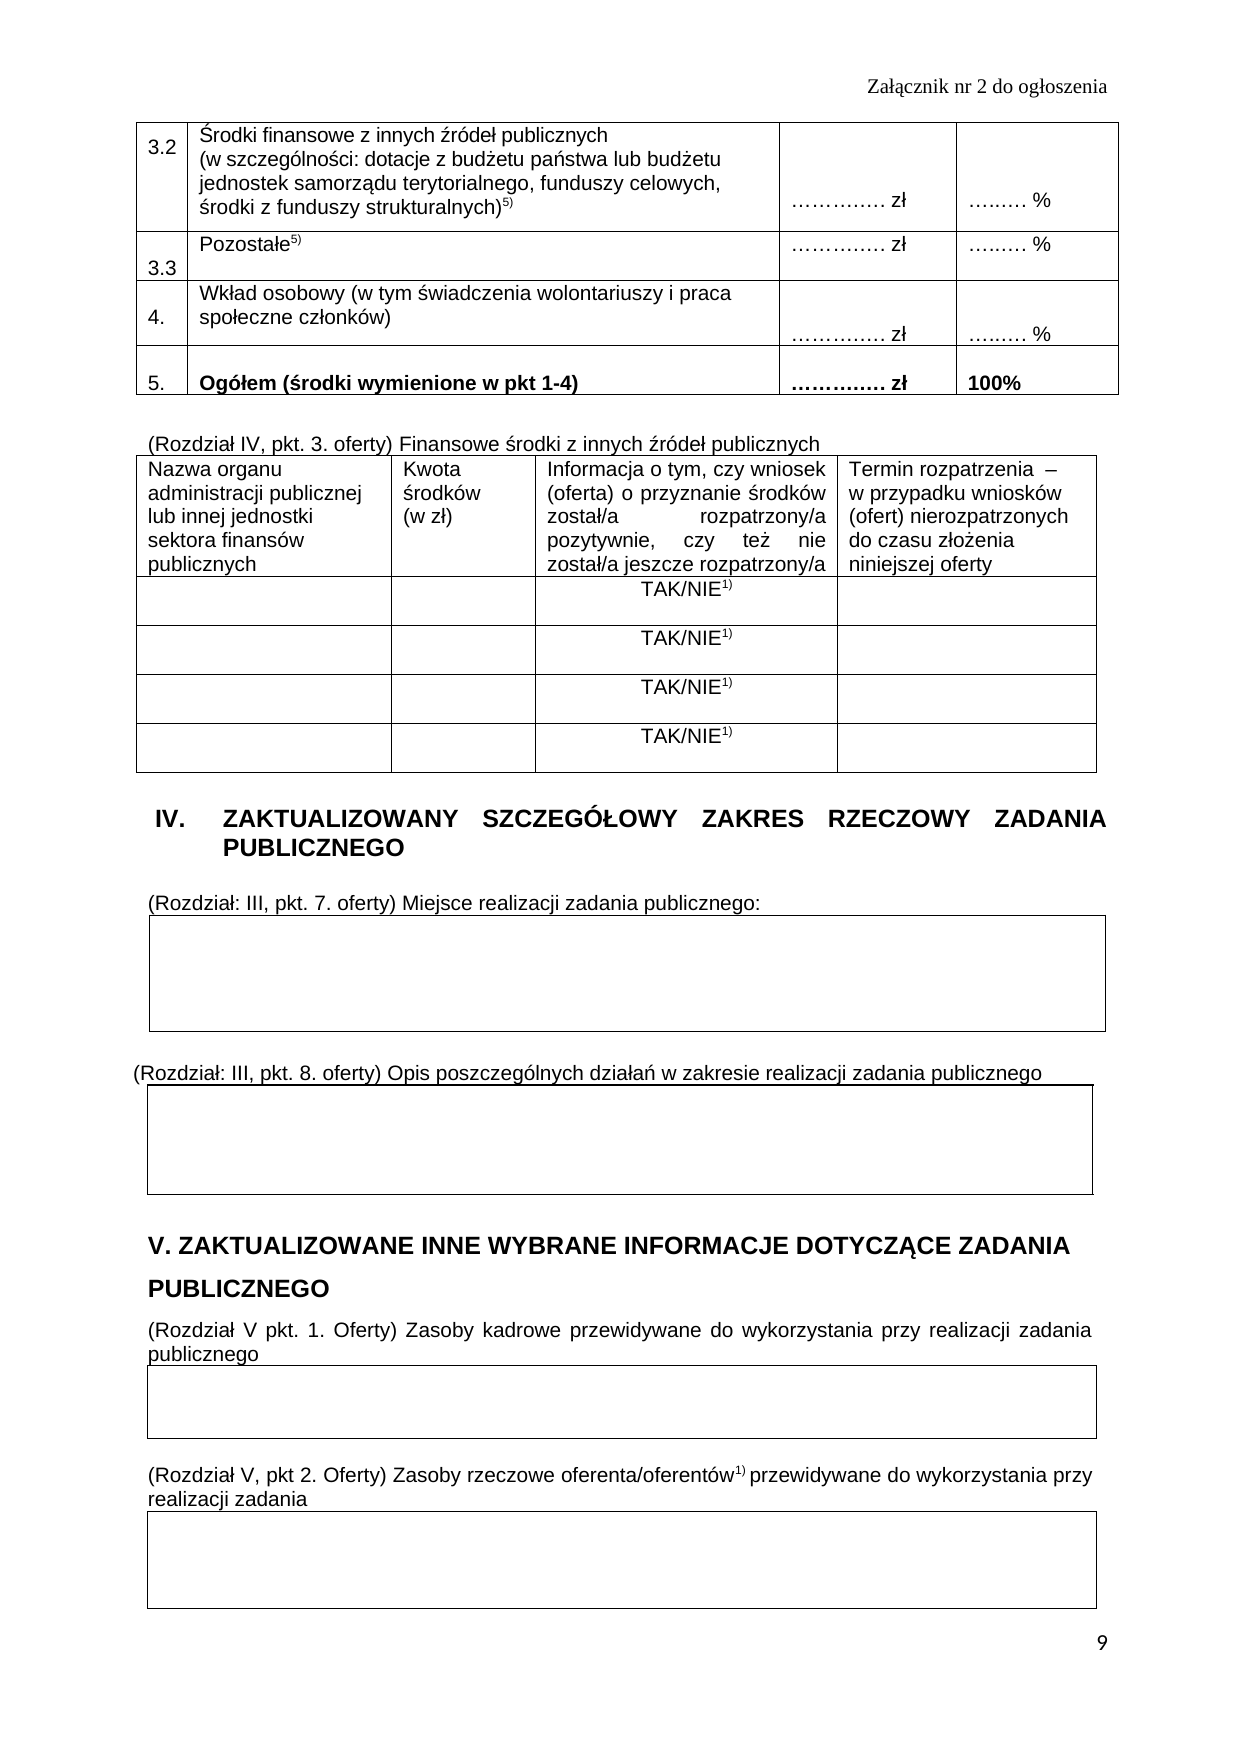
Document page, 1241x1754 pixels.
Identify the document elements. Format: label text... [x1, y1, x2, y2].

text (Rozdział: III, pkt. 8. oferty) Opis poszczególnych działań w zakresie realizacji zadania publicznego [133, 1060, 1107, 1084]
table_header [148, 1366, 1096, 1438]
text (Rozdział: III, pkt. 7. oferty) Miejsce realizacji zadania publicznego: [148, 891, 1107, 914]
table_cell Wkład osobowy (w tym świadczenia wolontariuszy i praca społeczne członków) [188, 281, 779, 345]
table_cell ……….…. zł [780, 123, 956, 231]
table_cell [392, 577, 535, 625]
table_cell Ogółem (środki wymienione w pkt 1-4) [188, 346, 779, 394]
table_cell TAK/NIE1) [536, 724, 837, 772]
table_cell [392, 626, 535, 674]
table_cell ……….…. zł [780, 232, 956, 280]
table_cell ……….…. zł [780, 281, 956, 345]
table_cell …..…. % [957, 123, 1118, 231]
table_header [148, 1512, 1096, 1608]
table_header Termin rozpatrzenia – w przypadku wniosków (ofert) nierozpatrzonych do czasu złożenia niniejszej oferty [838, 456, 1096, 576]
table_header Nazwa organu administracji publicznej lub innej jednostki sektora finansów publicznych [137, 456, 391, 576]
table_cell Środki finansowe z innych źródeł publicznych (w szczególności: dotacje z budżetu państwa lub budżetu jednostek samorządu terytorialnego, funduszy celowych, środki z funduszy strukturalnych)5) [188, 123, 779, 231]
table_cell [838, 724, 1096, 772]
text V. ZAKTUALIZOWANE INNE WYBRANE INFORMACJE DOTYCZĄCE ZADANIA PUBLICZNEGO [148, 1231, 1093, 1303]
table_cell ……….…. zł [780, 346, 956, 394]
table_cell [137, 675, 391, 723]
text (Rozdział V pkt. 1. Oferty) Zasoby kadrowe przewidywane do wykorzystania przy realizacji zadania publicznego [148, 1317, 1093, 1365]
table_cell TAK/NIE1) [536, 577, 837, 625]
list ZAKTUALIZOWANY SZCZEGÓŁOWY ZAKRES RZECZOWY ZADANIA PUBLICZNEGO [185, 804, 1107, 862]
table_cell 5. [137, 346, 187, 394]
table_cell [137, 577, 391, 625]
table_cell [137, 626, 391, 674]
table_cell 3.2 [137, 123, 187, 231]
table_header Kwota środków (w zł) [392, 456, 535, 576]
table_cell [392, 724, 535, 772]
table_cell [838, 577, 1096, 625]
table_cell …..…. % [957, 232, 1118, 280]
table_cell TAK/NIE1) [536, 675, 837, 723]
table_header [148, 1086, 1092, 1194]
text (Rozdział IV, pkt. 3. oferty) Finansowe środki z innych źródeł publicznych [148, 431, 1107, 455]
table_cell [392, 675, 535, 723]
table_header Informacja o tym, czy wniosek (oferta) o przyznanie środków został/a rozpatrzony/a pozytywnie, czy też nie został/a jeszcze rozpatrzony/a [536, 456, 837, 576]
table_cell 100% [957, 346, 1118, 394]
table_cell …..…. % [957, 281, 1118, 345]
table_cell Pozostałe5) [188, 232, 779, 280]
table_cell 4. [137, 281, 187, 345]
table_cell [838, 675, 1096, 723]
text (Rozdział V, pkt 2. Oferty) Zasoby rzeczowe oferenta/oferentów1) przewidywane do wykorzystania przy realizacji zadania [148, 1463, 1093, 1511]
table_header [150, 916, 1105, 1031]
table_cell 3.3 [137, 232, 187, 280]
table_cell [838, 626, 1096, 674]
table_cell TAK/NIE1) [536, 626, 837, 674]
table_cell [137, 724, 391, 772]
